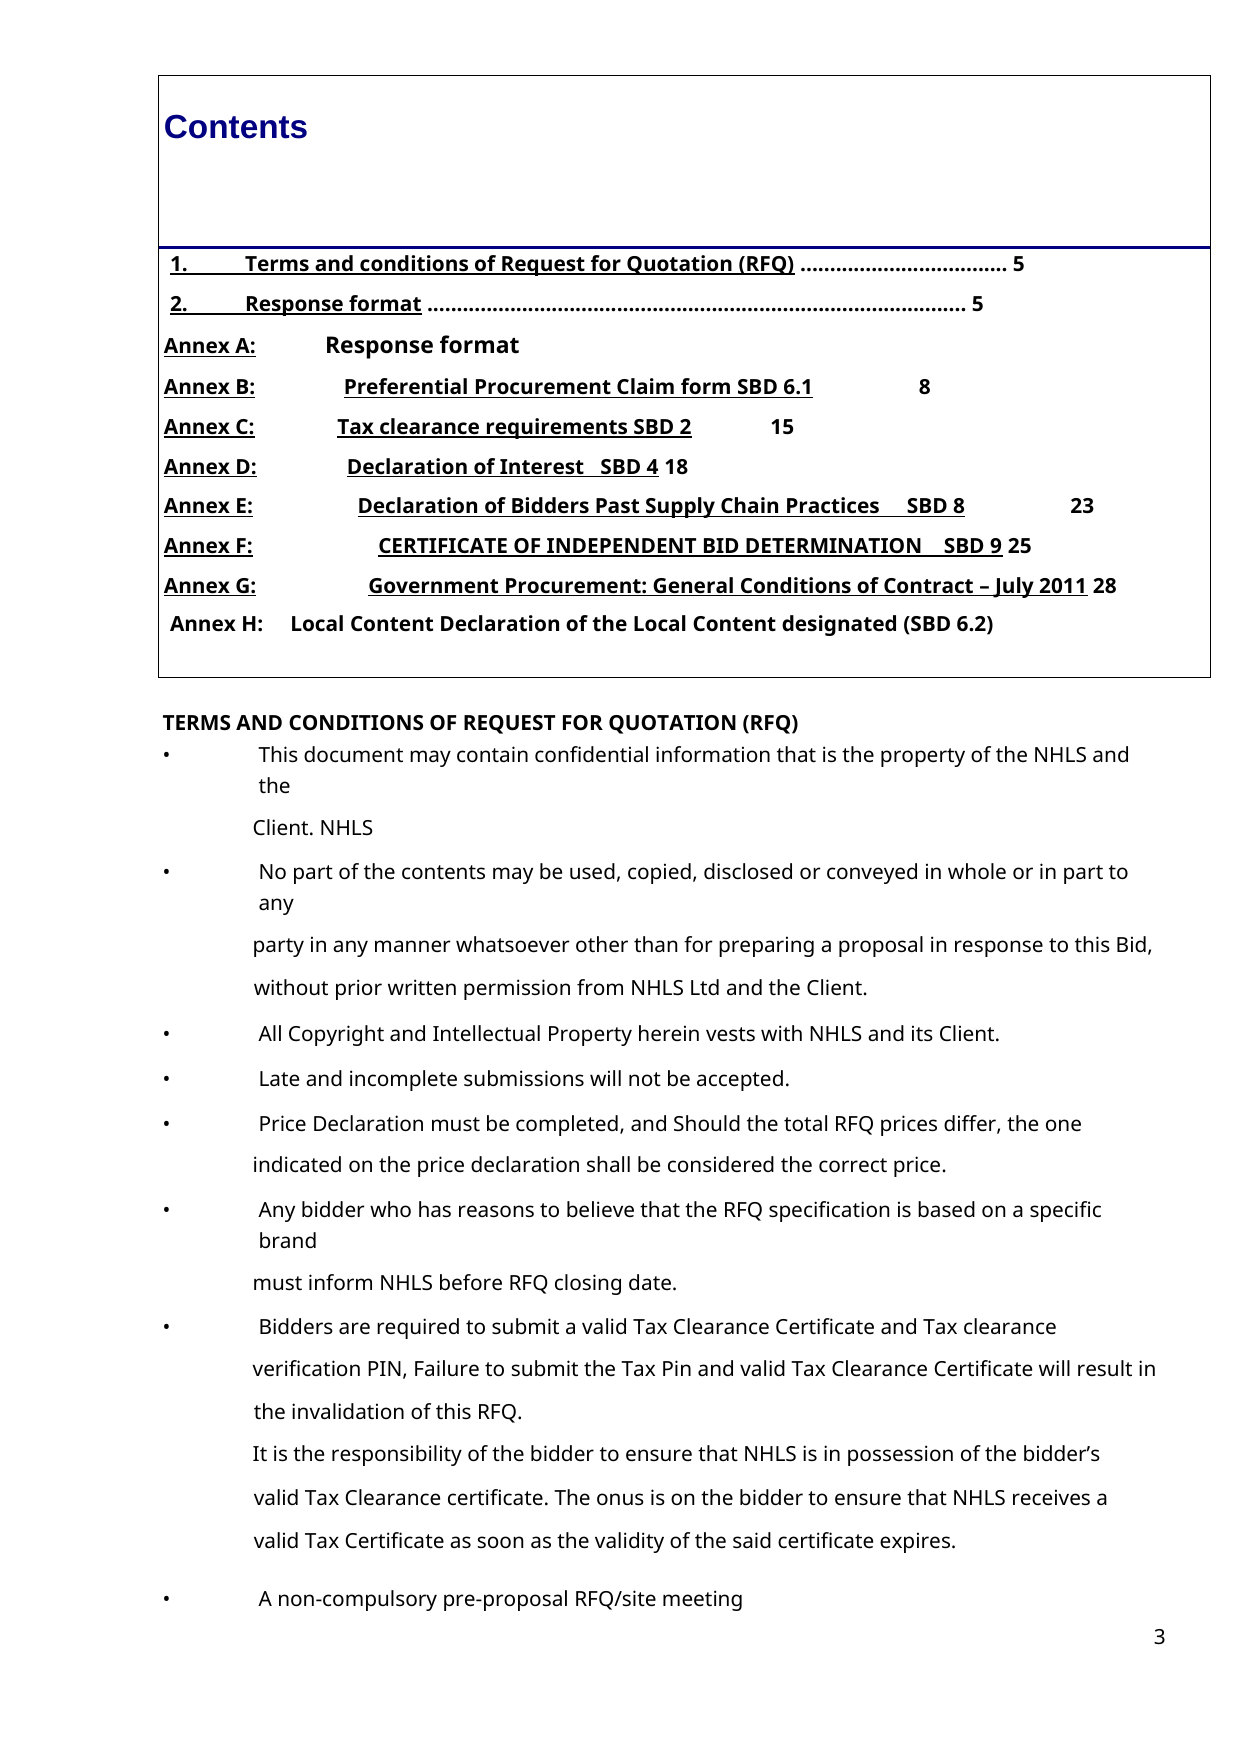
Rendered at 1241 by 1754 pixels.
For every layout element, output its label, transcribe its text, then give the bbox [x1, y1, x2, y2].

text party in any manner whatsoever other than for preparing a proposal in response to this Bid, without prior written permission from NHLS Ltd and the Client. [252, 931, 1158, 1002]
table_cell Terms and conditions of Request for Quotation (RFQ) ................................... 5 Response format ........................................................................................... 5 Annex A: Response format Annex B: Preferential Procurement Claim form SBD 6.1 8 Annex C: Tax clearance requirements SBD 2 15 Annex D: Declaration of Interest SBD 4 18 Annex E: Declaration of Bidders Past Supply Chain Practices SBD 8 23 Annex F: CERTIFICATE OF INDEPENDENT BID DETERMINATION SBD 9 25 Annex G: Government Procurement: General Conditions of Contract – July 2011 28 Annex H: Local Content Declaration of the Local Content designated (SBD 6.2) [159, 249, 1210, 677]
list All Copyright and Intellectual Property herein vests with NHLS and its Client. [162, 1019, 1158, 1047]
text indicated on the price declaration shall be considered the correct price. [252, 1151, 1158, 1179]
list Any bidder who has reasons to believe that the RFQ specification is based on a specific brand [162, 1195, 1158, 1254]
list Bidders are required to submit a valid Tax Clearance Certificate and Tax clearance [162, 1312, 1158, 1341]
text TERMS AND CONDITIONS OF REQUEST FOR QUOTATION (RFQ) [162, 708, 1165, 737]
list No part of the contents may be used, copied, disclosed or conveyed in whole or in part to any [162, 857, 1158, 917]
text Client. NHLS [252, 813, 1158, 841]
text verification PIN, Failure to submit the Tax Pin and valid Tax Clearance Certificate will result in the invalidation of this RFQ. [252, 1354, 1158, 1425]
list Price Declaration must be completed, and Should the total RFQ prices differ, the one [162, 1109, 1158, 1137]
list This document may contain confidential information that is the property of the NHLS and the [162, 740, 1158, 799]
list Late and incomplete submissions will not be accepted. [162, 1064, 1158, 1092]
text It is the responsibility of the bidder to ensure that NHLS is in possession of the bidder’s valid Tax Clearance certificate. The onus is on the bidder to ensure that NHLS receives a valid Tax Certificate as soon as the validity of the said certificate expires. [252, 1439, 1143, 1554]
list A non-compulsory pre-proposal RFQ/site meeting [162, 1584, 1158, 1612]
table_header Contents [159, 76, 1210, 246]
text must inform NHLS before RFQ closing date. [252, 1268, 1158, 1296]
